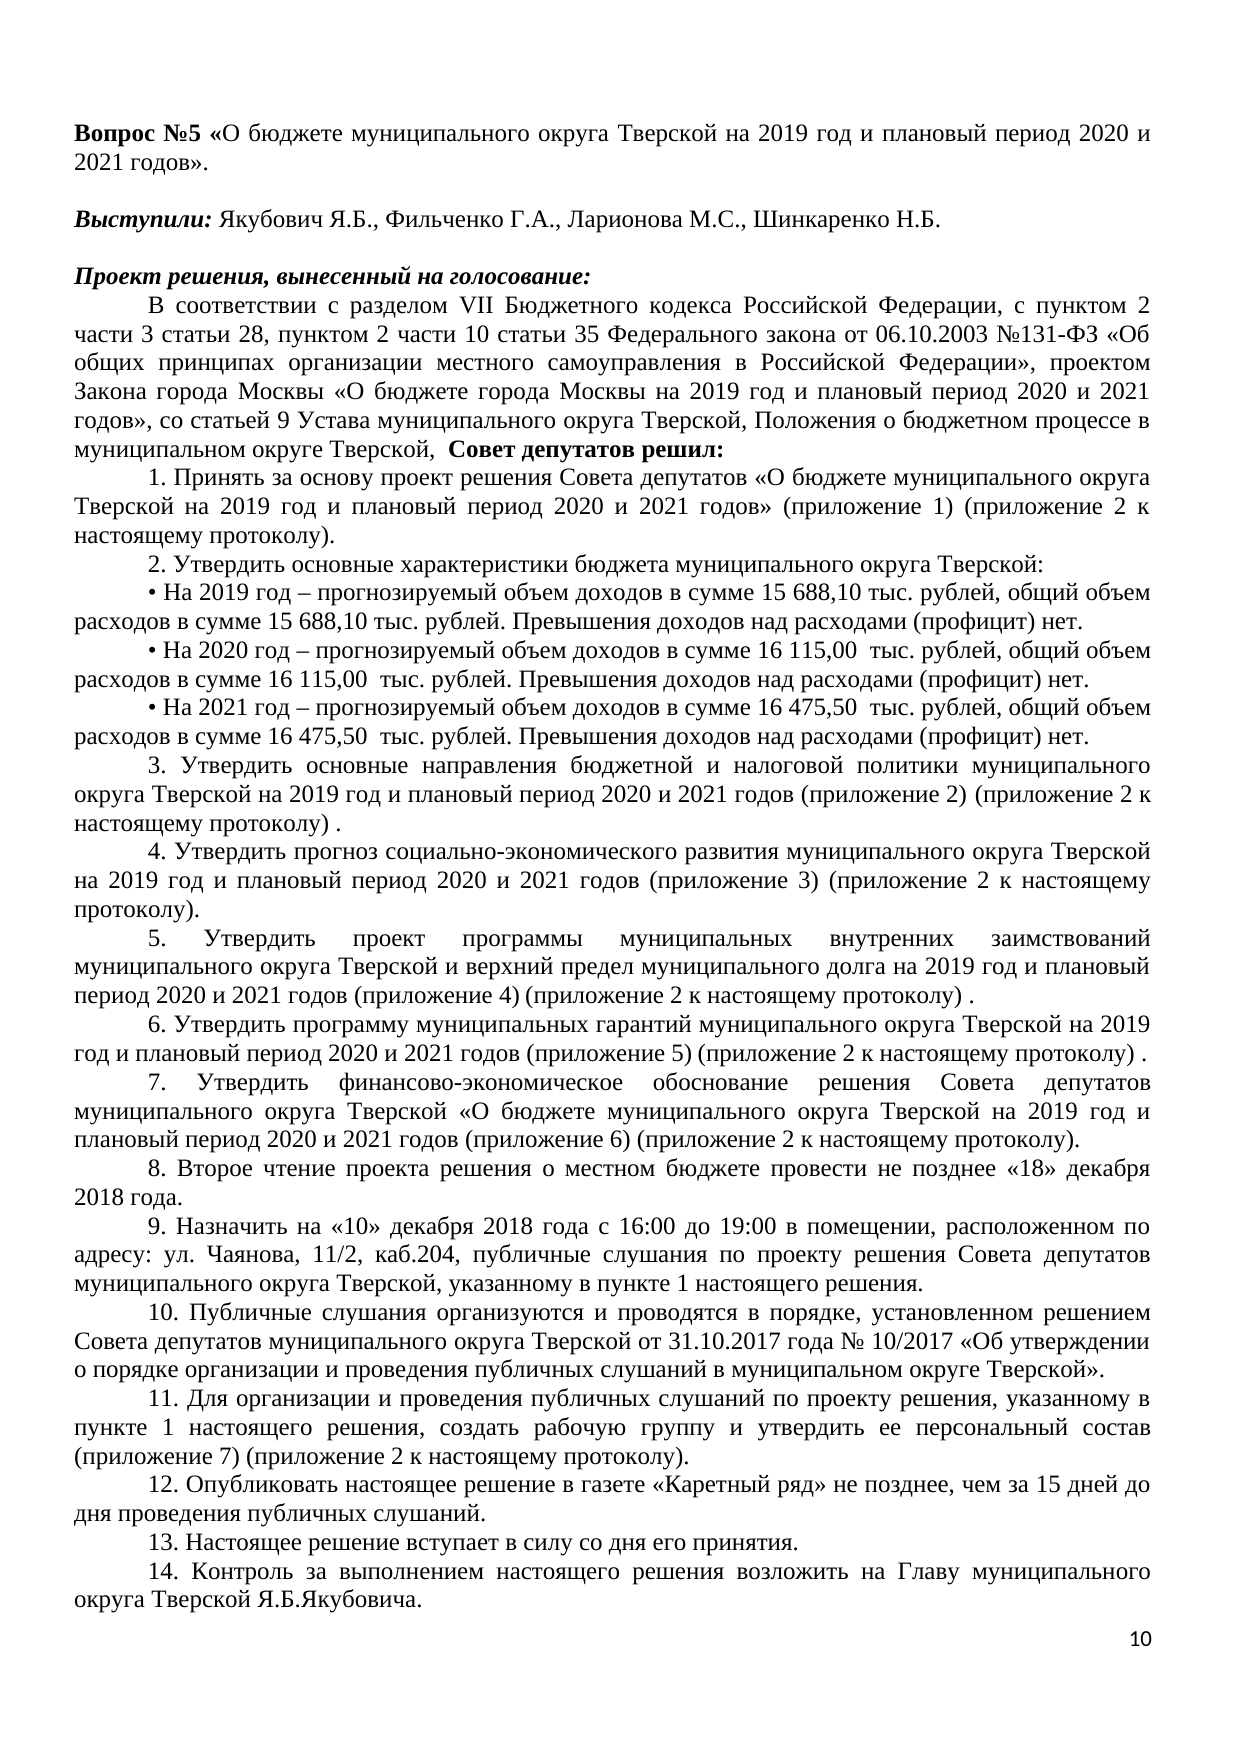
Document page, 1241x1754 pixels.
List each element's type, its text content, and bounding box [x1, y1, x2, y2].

text 11. Для организации и проведения публичных слушаний по проекту решения, указанному в пункте 1 настоящего решения, создать рабочую группу и утвердить ее персональный состав (приложение 7) (приложение 2 к настоящему протоколу). [74, 1383, 1152, 1469]
text Выступили: Якубович Я.Б., Фильченко Г.А., Ларионова М.С., Шинкаренко Н.Б. [74, 204, 1152, 232]
text 14. Контроль за выполнением настоящего решения возложить на Главу муниципального округа Тверской Я.Б.Якубовича. [74, 1556, 1152, 1613]
text 2. Утвердить основные характеристики бюджета муниципального округа Тверской: [74, 549, 1152, 577]
text 4. Утвердить прогноз социально-экономического развития муниципального округа Тверской на 2019 год и плановый период 2020 и 2021 годов (приложение 3) (приложение 2 к настоящему протоколу). [74, 836, 1152, 923]
text 3. Утвердить основные направления бюджетной и налоговой политики муниципального округа Тверской на 2019 год и плановый период 2020 и 2021 годов (приложение 2) (приложение 2 к настоящему протоколу) . [74, 750, 1152, 836]
text • На 2021 год – прогнозируемый объем доходов в сумме 16 475,50 тыс. рублей, общий объем расходов в сумме 16 475,50 тыс. рублей. Превышения доходов над расходами (профицит) нет. [74, 692, 1152, 750]
text 9. Назначить на «10» декабря 2018 года с 16:00 до 19:00 в помещении, расположенном по адресу: ул. Чаянова, 11/2, каб.204, публичные слушания по проекту решения Совета депутатов муниципального округа Тверской, указанному в пункте 1 настоящего решения. [74, 1211, 1152, 1297]
text 1. Принять за основу проект решения Совета депутатов «О бюджете муниципального округа Тверской на 2019 год и плановый период 2020 и 2021 годов» (приложение 1) (приложение 2 к настоящему протоколу). [74, 462, 1152, 549]
text 6. Утвердить программу муниципальных гарантий муниципального округа Тверской на 2019 год и плановый период 2020 и 2021 годов (приложение 5) (приложение 2 к настоящему протоколу) . [74, 1009, 1152, 1067]
text • На 2019 год – прогнозируемый объем доходов в сумме 15 688,10 тыс. рублей, общий объем расходов в сумме 15 688,10 тыс. рублей. Превышения доходов над расходами (профицит) нет. [74, 577, 1152, 635]
text 13. Настоящее решение вступает в силу со дня его принятия. [74, 1527, 1152, 1556]
text 10. Публичные слушания организуются и проводятся в порядке, установленном решением Совета депутатов муниципального округа Тверской от 31.10.2017 года № 10/2017 «Об утверждении о порядке организации и проведения публичных слушаний в муниципальном округе Тверской». [74, 1297, 1152, 1383]
text 5. Утвердить проект программы муниципальных внутренних заимствований муниципального округа Тверской и верхний предел муниципального долга на 2019 год и плановый период 2020 и 2021 годов (приложение 4) (приложение 2 к настоящему протоколу) . [74, 923, 1152, 1009]
text 8. Второе чтение проекта решения о местном бюджете провести не позднее «18» декабря 2018 года. [74, 1153, 1152, 1211]
text Вопрос №5 «О бюджете муниципального округа Тверской на 2019 год и плановый период 2020 и 2021 годов». [74, 118, 1152, 176]
text В соответствии с разделом VII Бюджетного кодекса Российской Федерации, с пунктом 2 части 3 статьи 28, пунктом 2 части 10 статьи 35 Федерального закона от 06.10.2003 №131-ФЗ «Об общих принципах организации местного самоуправления в Российской Федерации», проектом Закона города Москвы «О бюджете города Москвы на 2019 год и плановый период 2020 и 2021 годов», со статьей 9 Устава муниципального округа Тверской, Положения о бюджетном процессе в муниципальном округе Тверской, Совет депутатов решил: [74, 290, 1152, 462]
text Проект решения, вынесенный на голосование: [74, 261, 1152, 290]
text • На 2020 год – прогнозируемый объем доходов в сумме 16 115,00 тыс. рублей, общий объем расходов в сумме 16 115,00 тыс. рублей. Превышения доходов над расходами (профицит) нет. [74, 635, 1152, 692]
text 12. Опубликовать настоящее решение в газете «Каретный ряд» не позднее, чем за 15 дней до дня проведения публичных слушаний. [74, 1469, 1152, 1527]
text 7. Утвердить финансово-экономическое обоснование решения Совета депутатов муниципального округа Тверской «О бюджете муниципального округа Тверской на 2019 год и плановый период 2020 и 2021 годов (приложение 6) (приложение 2 к настоящему протоколу). [74, 1067, 1152, 1153]
